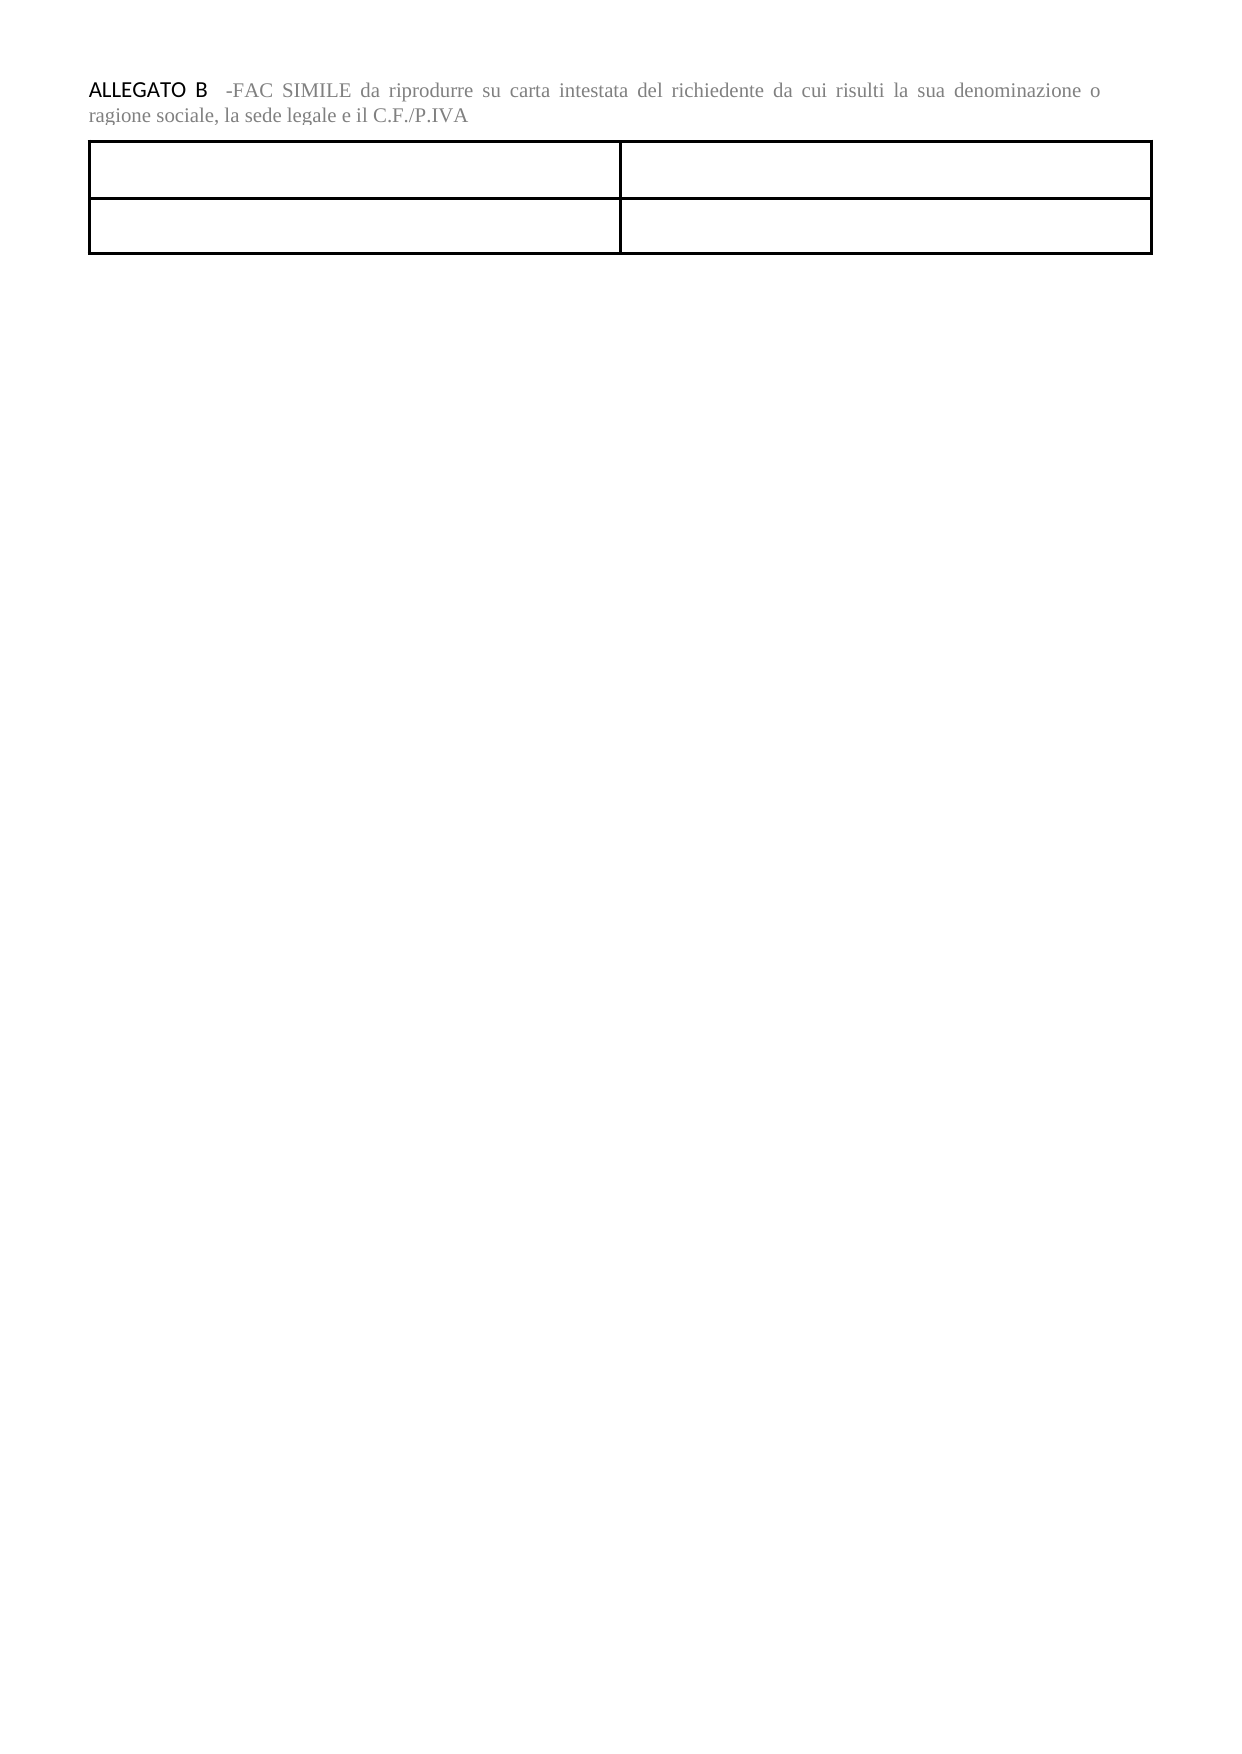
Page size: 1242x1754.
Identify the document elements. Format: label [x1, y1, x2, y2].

table_cell [91, 200, 619, 252]
table_cell [91, 143, 619, 197]
table_cell [622, 143, 1150, 197]
table_cell [622, 200, 1150, 252]
